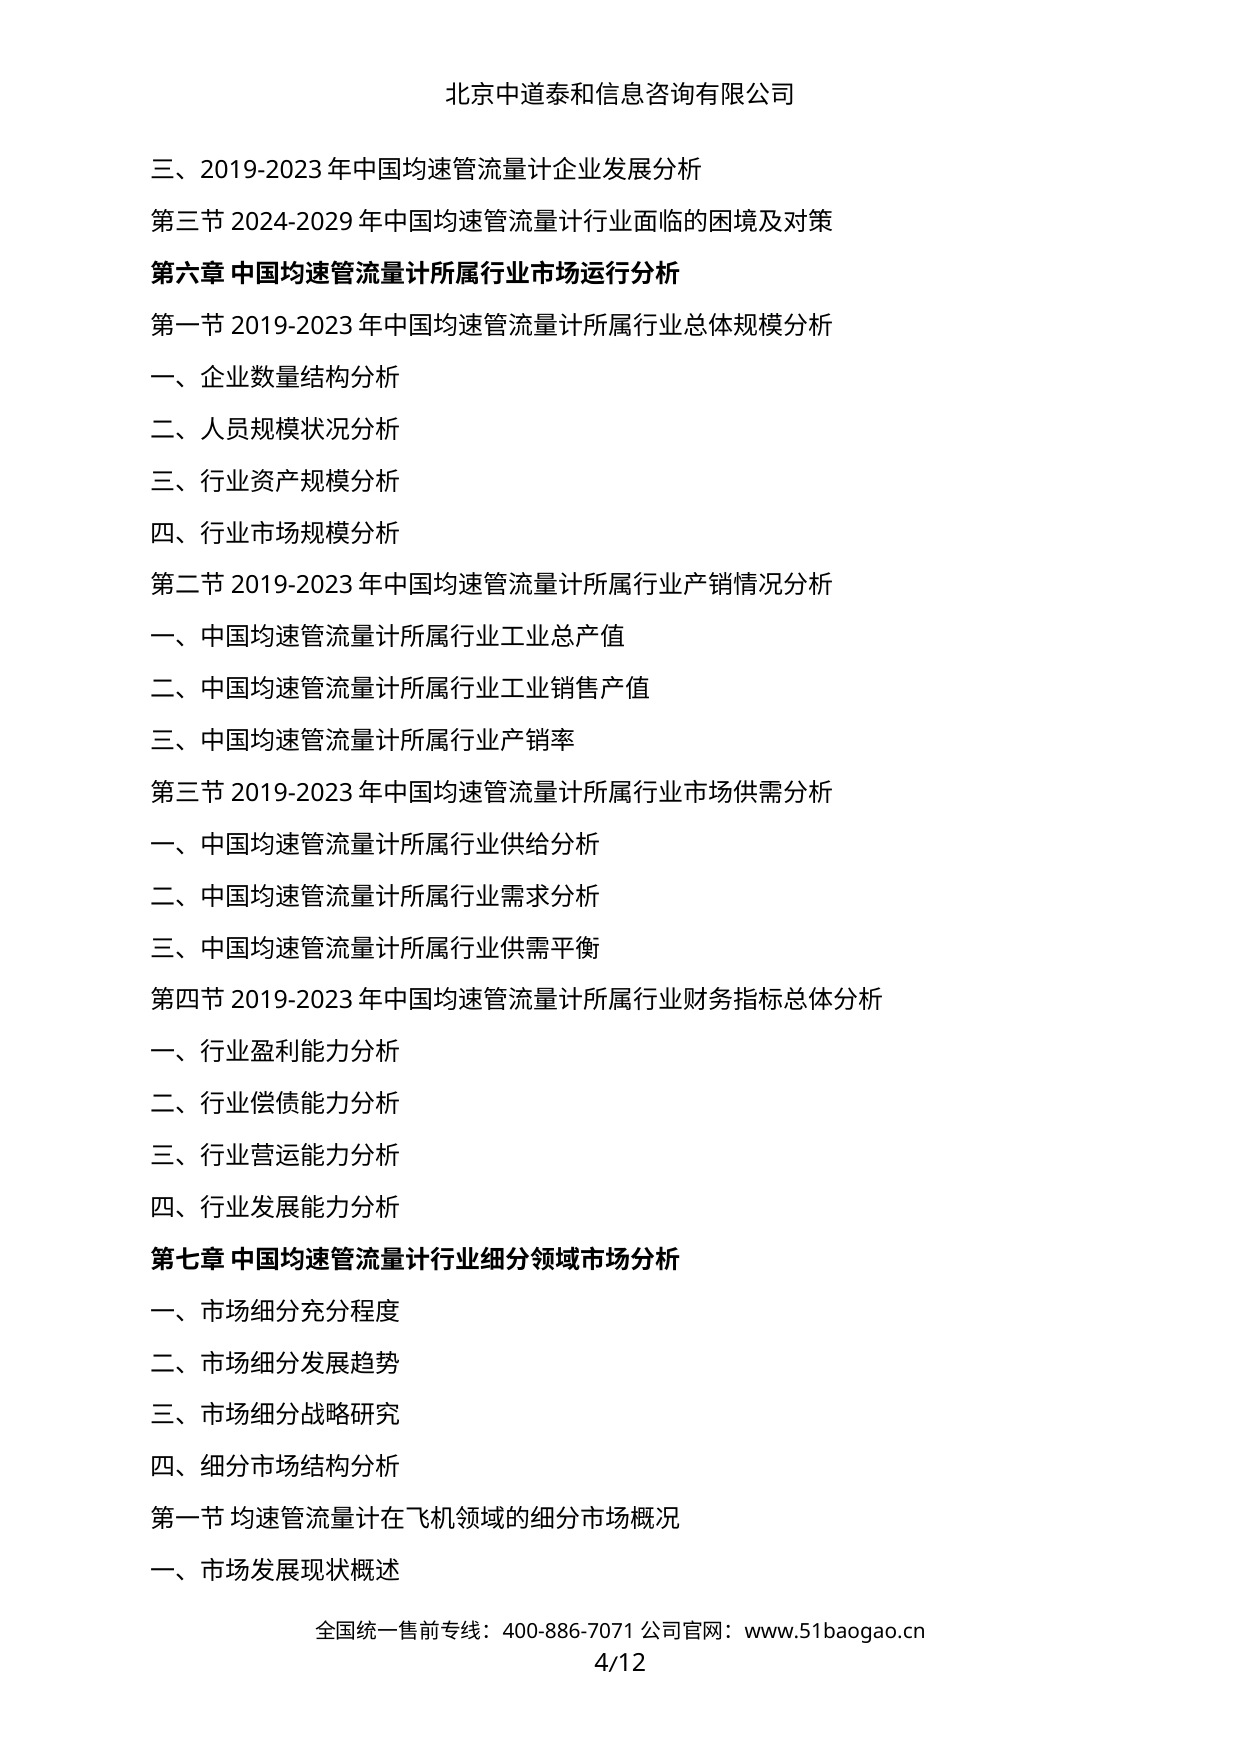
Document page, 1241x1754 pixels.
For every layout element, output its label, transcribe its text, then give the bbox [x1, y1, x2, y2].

text 第二节 2019-2023年中国均速管流量计所属行业产销情况分析 [150, 565, 1090, 601]
text 四、行业市场规模分析 [150, 513, 1090, 549]
text 第四节 2019-2023年中国均速管流量计所属行业财务指标总体分析 [150, 980, 1090, 1016]
text 三、行业资产规模分析 [150, 461, 1090, 497]
text 三、2019-2023年中国均速管流量计企业发展分析 [150, 150, 1090, 186]
text 二、市场细分发展趋势 [150, 1343, 1090, 1379]
text 第一节 2019-2023年中国均速管流量计所属行业总体规模分析 [150, 306, 1090, 342]
text 二、人员规模状况分析 [150, 409, 1090, 446]
text 一、市场细分充分程度 [150, 1291, 1090, 1327]
text 二、中国均速管流量计所属行业需求分析 [150, 876, 1090, 912]
text 第一节 均速管流量计在飞机领域的细分市场概况 [150, 1499, 1090, 1535]
text 二、行业偿债能力分析 [150, 1084, 1090, 1120]
text 三、行业营运能力分析 [150, 1136, 1090, 1172]
text 一、企业数量结构分析 [150, 357, 1090, 394]
text 一、市场发展现状概述 [150, 1551, 1090, 1587]
text 二、中国均速管流量计所属行业工业销售产值 [150, 669, 1090, 705]
text 三、中国均速管流量计所属行业产销率 [150, 721, 1090, 757]
text 三、中国均速管流量计所属行业供需平衡 [150, 928, 1090, 964]
text 一、中国均速管流量计所属行业供给分析 [150, 824, 1090, 861]
text 第三节 2019-2023年中国均速管流量计所属行业市场供需分析 [150, 772, 1090, 809]
text 四、细分市场结构分析 [150, 1447, 1090, 1483]
text 三、市场细分战略研究 [150, 1395, 1090, 1431]
text 第六章 中国均速管流量计所属行业市场运行分析 [150, 254, 1090, 290]
text 第三节 2024-2029年中国均速管流量计行业面临的困境及对策 [150, 202, 1090, 238]
text 四、行业发展能力分析 [150, 1187, 1090, 1224]
text 一、中国均速管流量计所属行业工业总产值 [150, 617, 1090, 653]
text 第七章 中国均速管流量计行业细分领域市场分析 [150, 1239, 1090, 1276]
text 一、行业盈利能力分析 [150, 1032, 1090, 1068]
